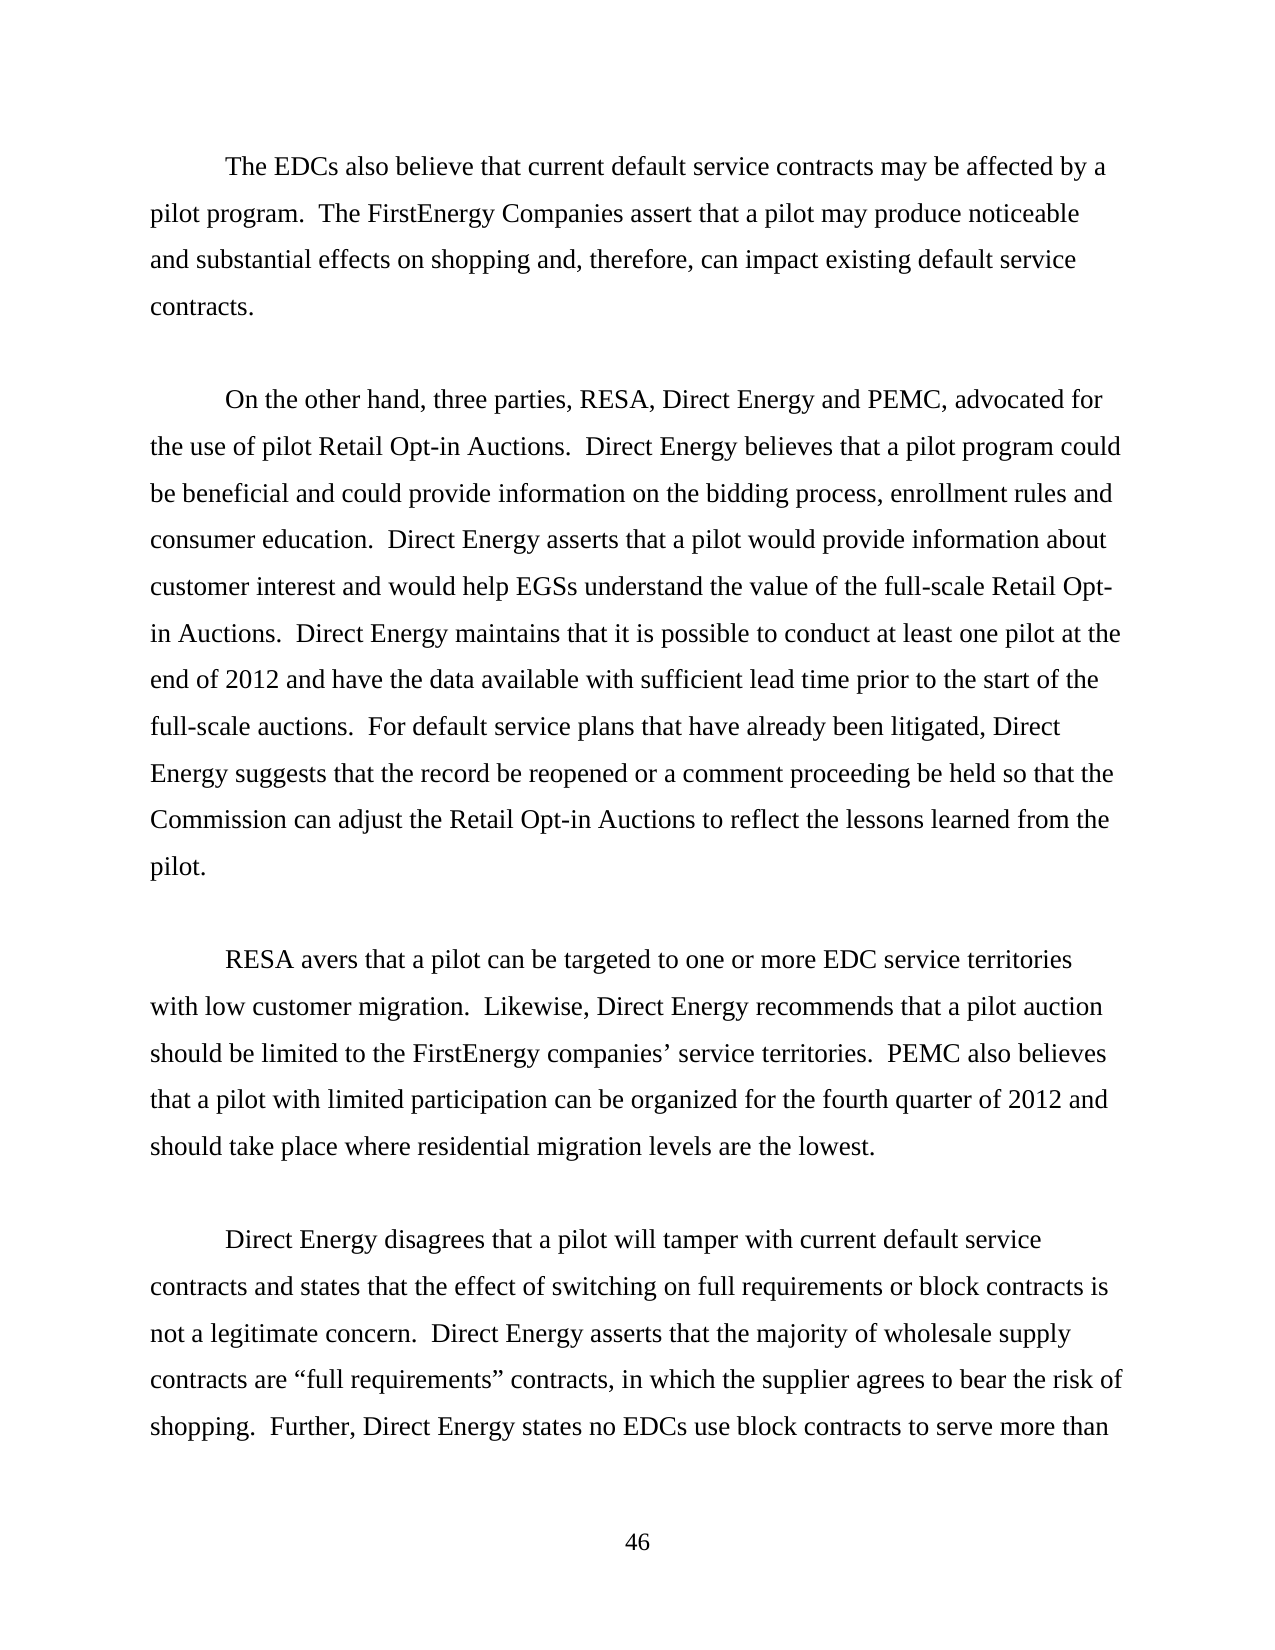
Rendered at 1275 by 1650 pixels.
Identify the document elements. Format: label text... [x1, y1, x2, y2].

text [150, 1223, 1125, 1441]
text On the other hand, three parties, RESA, Direct Energy and PEMC, advocated for the use of pilot Retail Opt-in Auctions. Direct Energy believes that a pilot program could be beneficial and could provide information on the bidding process, enrollment rules and consumer education. Direct Energy asserts that a pilot would provide information about customer interest and would help EGSs understand the value of the full-scale Retail Opt-in Auctions. Direct Energy maintains that it is possible to conduct at least one pilot at the end of 2012 and have the data available with sufficient lead time prior to the start of the full-scale auctions. For default service plans that have already been litigated, Direct Energy suggests that the record be reopened or a comment proceeding be held so that the Commission can adjust the Retail Opt-in Auctions to reflect the lessons learned from the pilot. [150, 383, 1125, 881]
text The EDCs also believe that current default service contracts may be affected by a pilot program. The FirstEnergy Companies assert that a pilot may produce noticeable and substantial effects on shopping and, therefore, can impact existing default service contracts. [150, 150, 1125, 321]
text RESA avers that a pilot can be targeted to one or more EDC service territories with low customer migration. Likewise, Direct Energy recommends that a pilot auction should be limited to the FirstEnergy companies’ service territories. PEMC also believes that a pilot with limited participation can be organized for the fourth quarter of 2012 and should take place where residential migration levels are the lowest. [150, 943, 1125, 1161]
